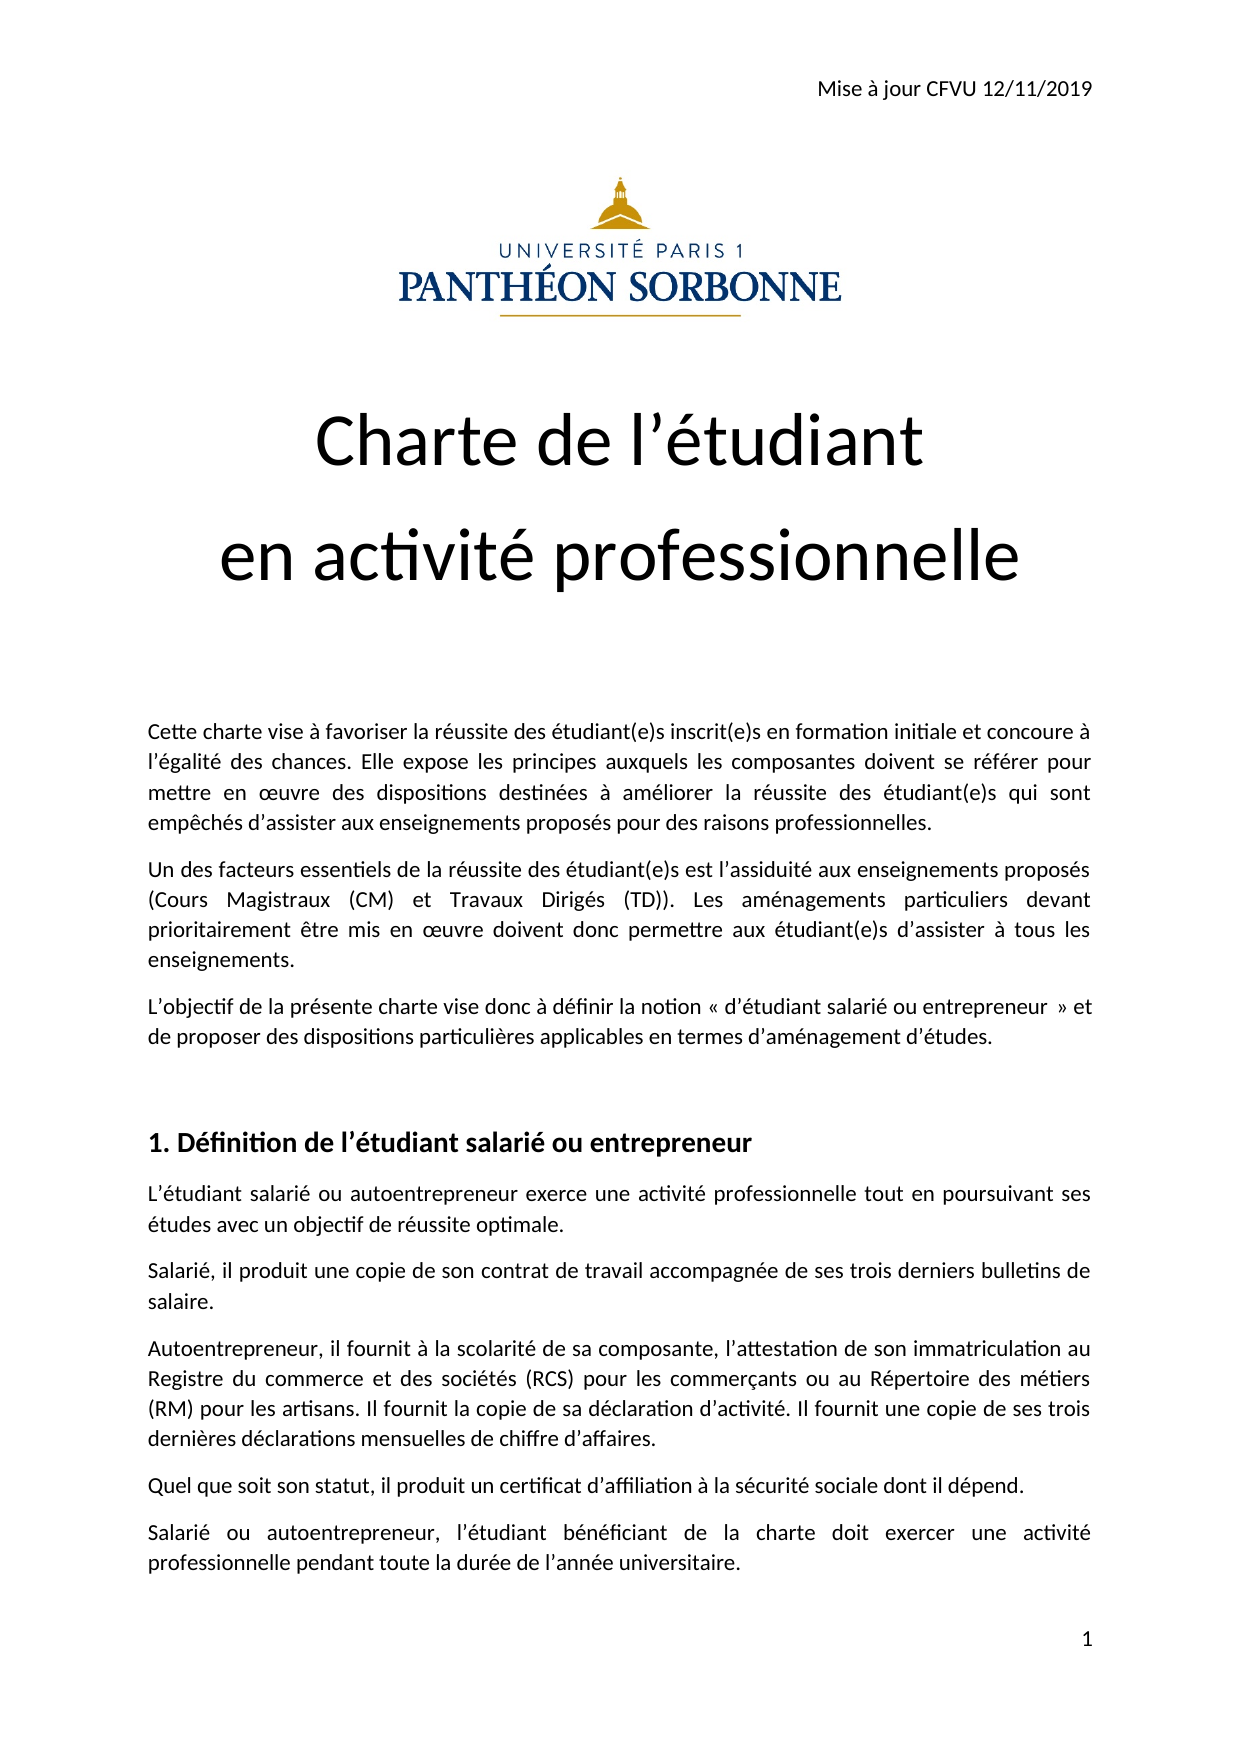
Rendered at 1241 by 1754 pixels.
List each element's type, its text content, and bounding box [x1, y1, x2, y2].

text Un des facteurs essentiels de la réussite des étudiant(e)s est l’assiduité aux enseignements proposés (Cours Magistraux (CM) et Travaux Dirigés (TD)). Les aménagements particuliers devant prioritairement être mis en œuvre doivent donc permettre aux étudiant(e)s d’assister à tous les enseignements. [148, 855, 1093, 973]
picture [370, 148, 870, 374]
text Charte de l’étudiant [148, 392, 1093, 484]
text Salarié ou autoentrepreneur, l’étudiant bénéficiant de la charte doit exercer une activité professionnelle pendant toute la durée de l’année universitaire. [148, 1518, 1093, 1576]
text L’étudiant salarié ou autoentrepreneur exerce une activité professionnelle tout en poursuivant ses études avec un objectif de réussite optimale. [148, 1179, 1093, 1238]
text en activité professionnelle [148, 508, 1093, 599]
text Salarié, il produit une copie de son contrat de travail accompagnée de ses trois derniers bulletins de salaire. [148, 1257, 1093, 1315]
text L’objectif de la présente charte vise donc à définir la notion « d’étudiant salarié ou entrepreneur » et de proposer des dispositions particulières applicables en termes d’aménagement d’études. [148, 992, 1093, 1051]
text Autoentrepreneur, il fournit à la scolarité de sa composante, l’attestation de son immatriculation au Registre du commerce et des sociétés (RCS) pour les commerçants ou au Répertoire des métiers (RM) pour les artisans. Il fournit la copie de sa déclaration d’activité. Il fournit une copie de ses trois dernières déclarations mensuelles de chiffre d’affaires. [148, 1334, 1093, 1452]
text 1. Définition de l’étudiant salarié ou entrepreneur [148, 1124, 1093, 1160]
text Cette charte vise à favoriser la réussite des étudiant(e)s inscrit(e)s en formation initiale et concoure à l’égalité des chances. Elle expose les principes auxquels les composantes doivent se référer pour mettre en œuvre des dispositions destinées à améliorer la réussite des étudiant(e)s qui sont empêchés d’assister aux enseignements proposés pour des raisons professionnelles. [148, 717, 1093, 836]
text Quel que soit son statut, il produit un certificat d’affiliation à la sécurité sociale dont il dépend. [148, 1471, 1093, 1499]
